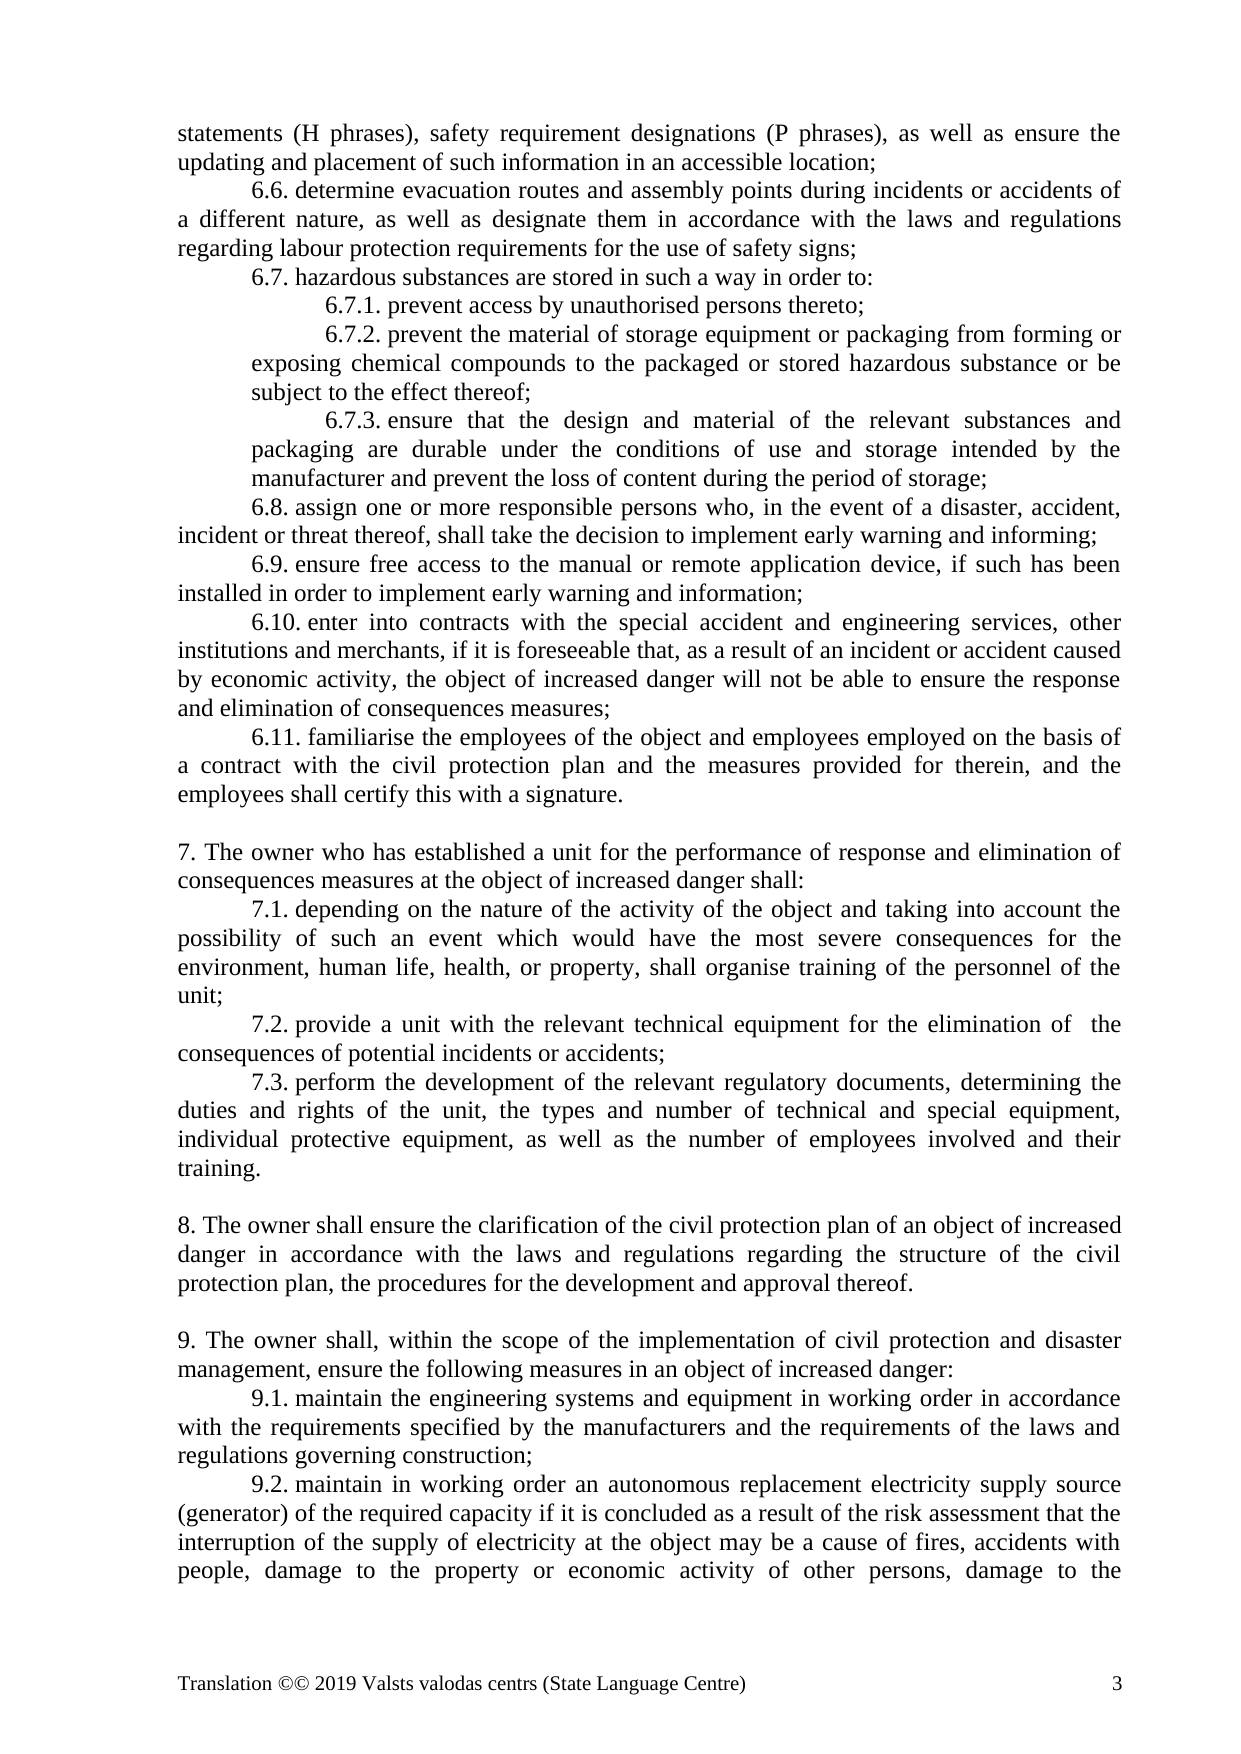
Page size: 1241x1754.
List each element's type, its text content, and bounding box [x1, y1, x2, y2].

text 6.7.1. prevent access by unauthorised persons thereto; [251, 291, 1122, 319]
text 7.2. provide a unit with the relevant technical equipment for the elimination of the consequences of potential incidents or accidents; [177, 1009, 1122, 1067]
text 6.7.3. ensure that the design and material of the relevant substances and packaging are durable under the conditions of use and storage intended by the manufacturer and prevent the loss of content during the period of storage; [251, 406, 1122, 492]
text 8. The owner shall ensure the clarification of the civil protection plan of an object of increased danger in accordance with the laws and regulations regarding the structure of the civil protection plan, the procedures for the development and approval thereof. [177, 1211, 1122, 1297]
text 7. The owner who has established a unit for the performance of response and elimination of consequences measures at the object of increased danger shall: [177, 837, 1122, 894]
text 6.10. enter into contracts with the special accident and engineering services, other institutions and merchants, if it is foreseeable that, as a result of an incident or accident caused by economic activity, the object of increased danger will not be able to ensure the response and elimination of consequences measures; [177, 607, 1122, 722]
text 6.7. hazardous substances are stored in such a way in order to: [177, 262, 1122, 291]
text 6.7.2. prevent the material of storage equipment or packaging from forming or exposing chemical compounds to the packaged or stored hazardous substance or be subject to the effect thereof; [251, 319, 1122, 406]
text 6.9. ensure free access to the manual or remote application device, if such has been installed in order to implement early warning and information; [177, 549, 1122, 607]
text 6.11. familiarise the employees of the object and employees employed on the basis of a contract with the civil protection plan and the measures provided for therein, and the employees shall certify this with a signature. [177, 722, 1122, 808]
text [177, 118, 1122, 176]
text 9. The owner shall, within the scope of the implementation of civil protection and disaster management, ensure the following measures in an object of increased danger: [177, 1326, 1122, 1383]
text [177, 1469, 1122, 1584]
text 6.8. assign one or more responsible persons who, in the event of a disaster, accident, incident or threat thereof, shall take the decision to implement early warning and informing; [177, 492, 1122, 549]
text 9.1. maintain the engineering systems and equipment in working order in accordance with the requirements specified by the manufacturers and the requirements of the laws and regulations governing construction; [177, 1383, 1122, 1469]
text 6.6. determine evacuation routes and assembly points during incidents or accidents of a different nature, as well as designate them in accordance with the laws and regulations regarding labour protection requirements for the use of safety signs; [177, 176, 1122, 262]
text 7.1. depending on the nature of the activity of the object and taking into account the possibility of such an event which would have the most severe consequences for the environment, human life, health, or property, shall organise training of the personnel of the unit; [177, 894, 1122, 1009]
text 7.3. perform the development of the relevant regulatory documents, determining the duties and rights of the unit, the types and number of technical and special equipment, individual protective equipment, as well as the number of employees involved and their training. [177, 1067, 1122, 1182]
